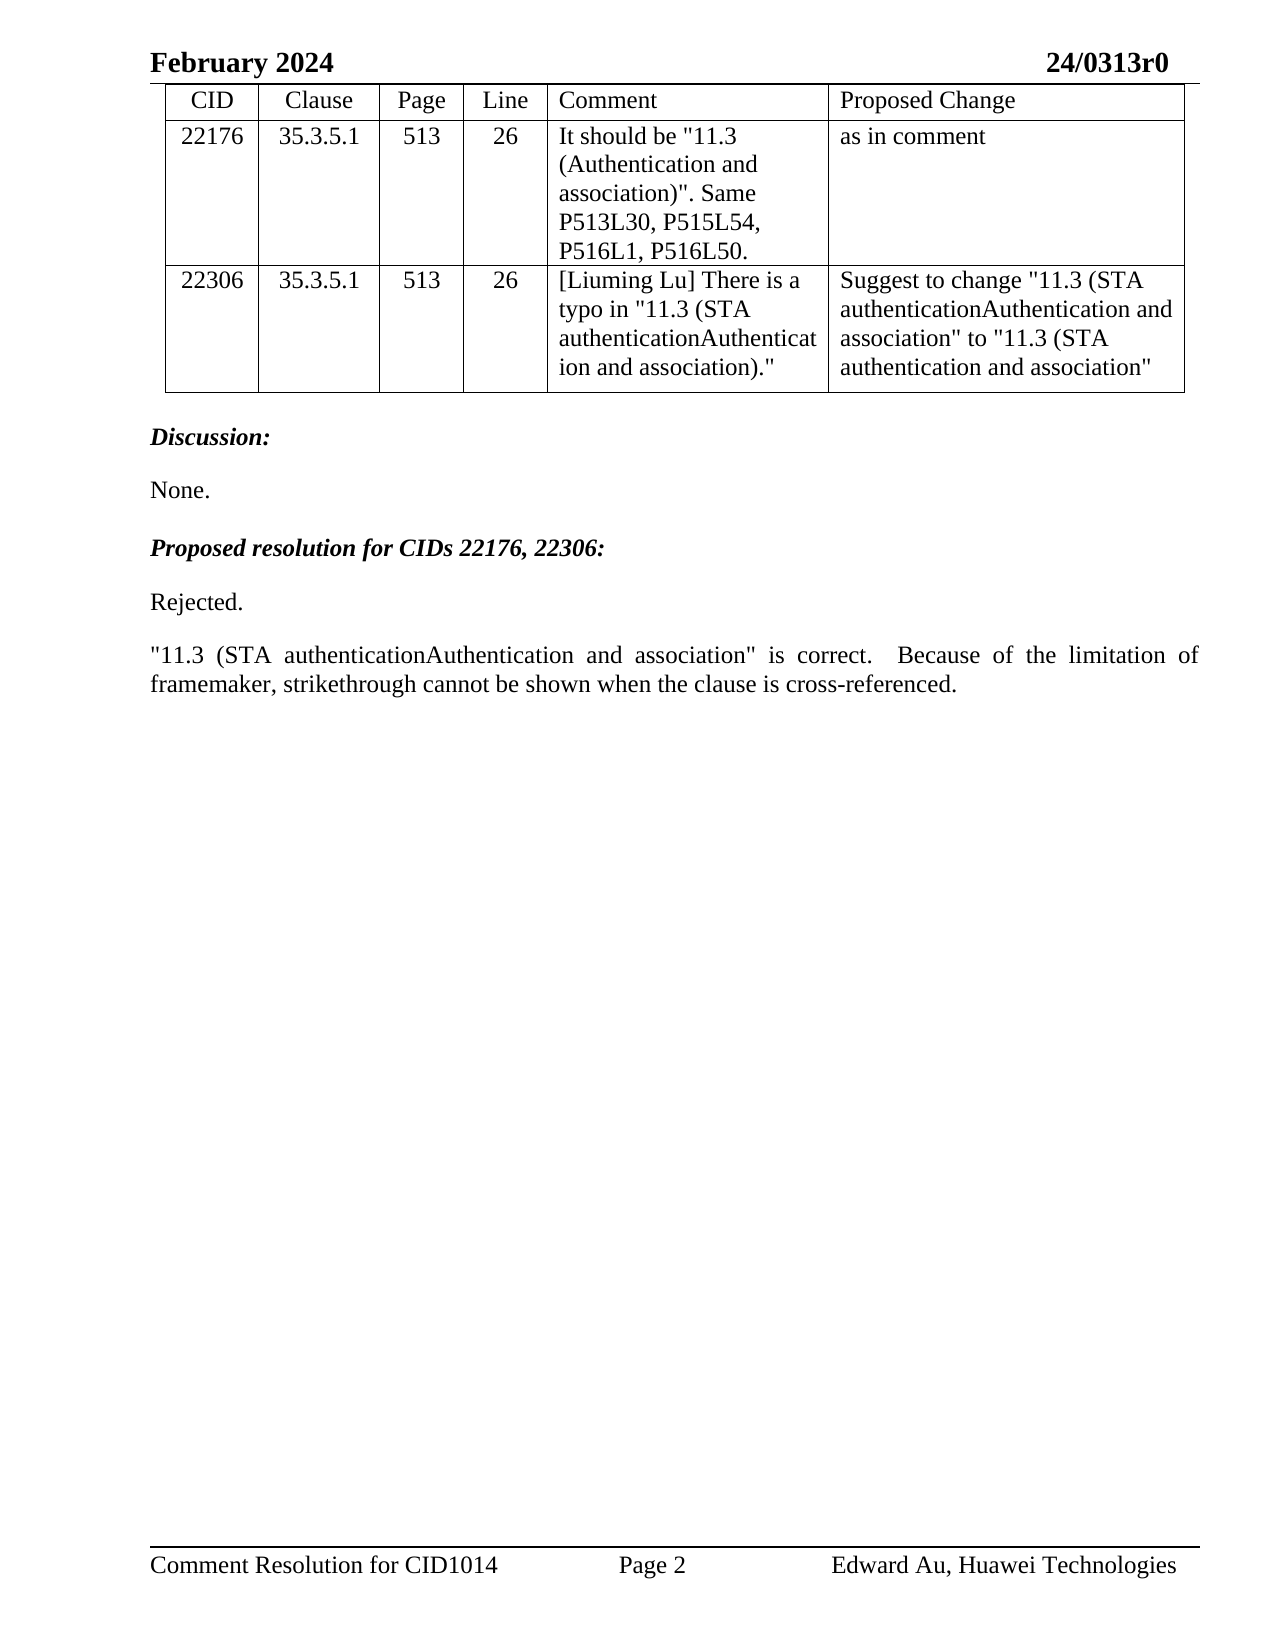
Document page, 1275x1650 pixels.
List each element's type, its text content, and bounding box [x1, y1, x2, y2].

table_cell 26 [464, 121, 547, 264]
table_cell 513 [380, 266, 463, 392]
table_cell 22306 [166, 266, 258, 392]
table_header CID [166, 85, 258, 120]
table_header Clause [259, 85, 379, 120]
text Rejected. [150, 587, 1200, 615]
table_cell 22176 [166, 121, 258, 264]
table_cell as in comment [829, 121, 1184, 264]
table_header Page [380, 85, 463, 120]
text None. [150, 475, 1200, 504]
table_cell 26 [464, 266, 547, 392]
text "11.3 (STA authenticationAuthentication and association" is correct. Because of the limitation of framemaker, strikethrough cannot be shown when the clause is cross-referenced. [150, 640, 1200, 698]
table_cell 35.3.5.1 [259, 266, 379, 392]
table_cell It should be "11.3 (Authentication and association)". Same P513L30, P515L54, P516L1, P516L50. [548, 121, 828, 264]
text Proposed resolution for CIDs 22176, 22306: [150, 533, 1200, 562]
table_cell [Liuming Lu] There is a typo in "11.3 (STA authenticationAuthentication and association)." [548, 266, 828, 392]
table_cell Suggest to change "11.3 (STA authenticationAuthentication and association" to "11.3 (STA authentication and association" [829, 266, 1184, 392]
table_header Line [464, 85, 547, 120]
table_cell 513 [380, 121, 463, 264]
table_cell 35.3.5.1 [259, 121, 379, 264]
table_header Comment [548, 85, 828, 120]
table_header Proposed Change [829, 85, 1184, 120]
text Discussion: [150, 422, 1200, 450]
